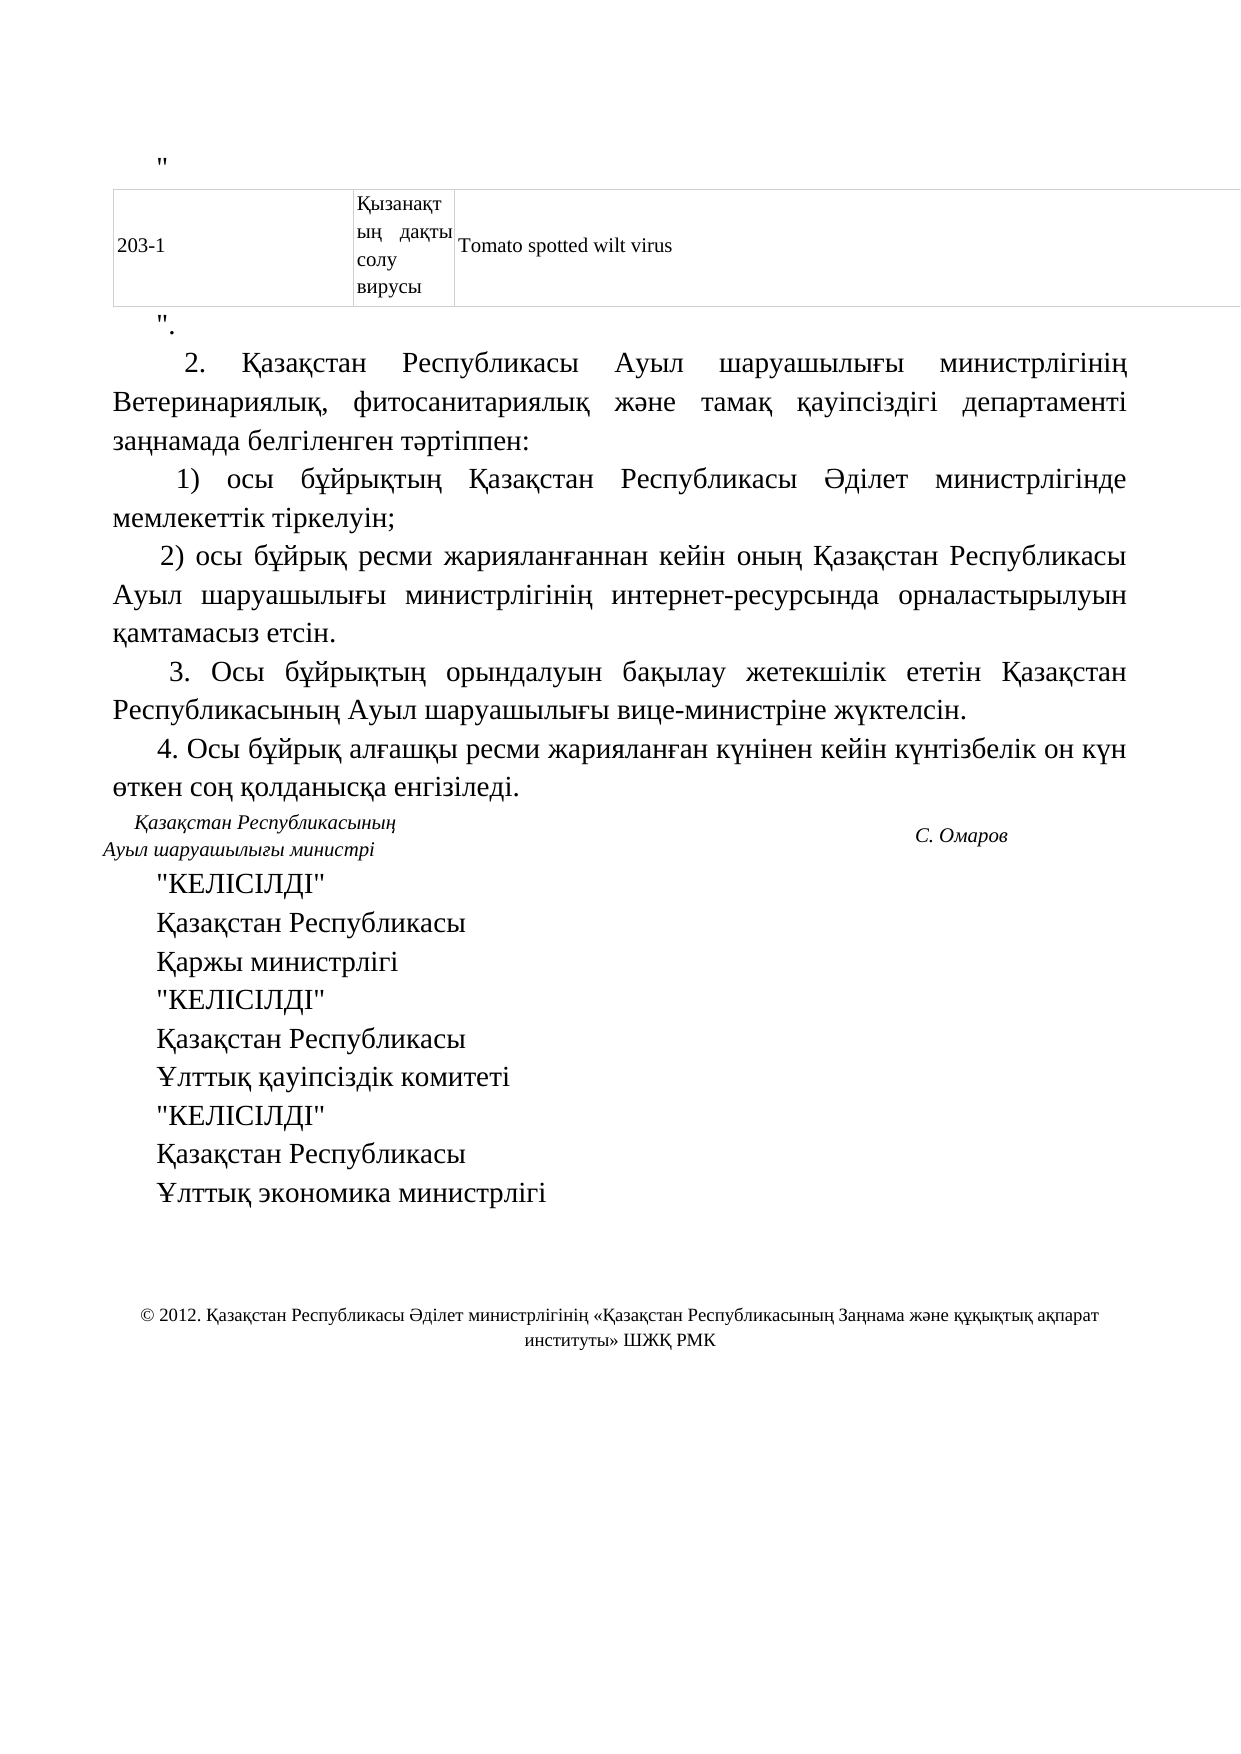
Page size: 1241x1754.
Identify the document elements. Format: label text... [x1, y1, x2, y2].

table_header Tomato spotted wilt virus [455, 190, 1240, 306]
text 2) осы бұйрық ресми жарияланғаннан кейін оның Қазақстан Республикасы Ауыл шаруашылығы министрлігінің интернет-ресурсында орналастырылуын қамтамасыз етсін. [112, 538, 1128, 649]
text ". [112, 307, 1128, 341]
text 3. Осы бұйрықтың орындалуын бақылау жетекшілік ететін Қазақстан Республикасының Ауыл шаруашылығы вице-министріне жүктелсін. [112, 654, 1128, 726]
text 1) осы бұйрықтың Қазақстан Республикасы Әділет министрлігінде мемлекеттік тіркелуін; [112, 461, 1128, 533]
table_header 203-1 [114, 190, 353, 306]
text Қазақстан Республикасы [112, 1136, 1128, 1170]
text 4. Осы бұйрық алғашқы ресми жарияланған күнінен кейін күнтізбелік он күн өткен соң қолданысқа енгізіледі. [112, 731, 1128, 803]
table_header Қызанақтың дақты солу вирусы [354, 190, 454, 306]
table_header Қазақстан Республикасының Ауыл шаруашылығы министрі [101, 808, 913, 867]
text "КЕЛІСІЛДІ" [112, 867, 1128, 900]
text "КЕЛІСІЛДІ" [112, 1098, 1128, 1131]
text Ұлттық қауіпсіздік комитеті [112, 1059, 1128, 1093]
text Қазақстан Республикасы [112, 1021, 1128, 1054]
text © 2012. Қазақстан Республикасы Әділет министрлігінің «Қазақстан Республикасының Заңнама және құқықтық ақпарат институты» ШЖҚ РМК [112, 1304, 1128, 1351]
text 2. Қазақстан Республикасы Ауыл шаруашылығы министрлігінің Ветеринариялық, фитосанитариялық және тамақ қауіпсіздігі департаменті заңнамада белгіленген тәртіппен: [112, 346, 1128, 456]
text Ұлттық экономика министрлігі [112, 1175, 1128, 1208]
text Қазақстан Республикасы [112, 905, 1128, 939]
table_header С. Омаров [913, 808, 1240, 867]
text " [112, 150, 1128, 183]
text Қаржы министрлігі [112, 944, 1128, 977]
text "КЕЛІСІЛДІ" [112, 982, 1128, 1016]
